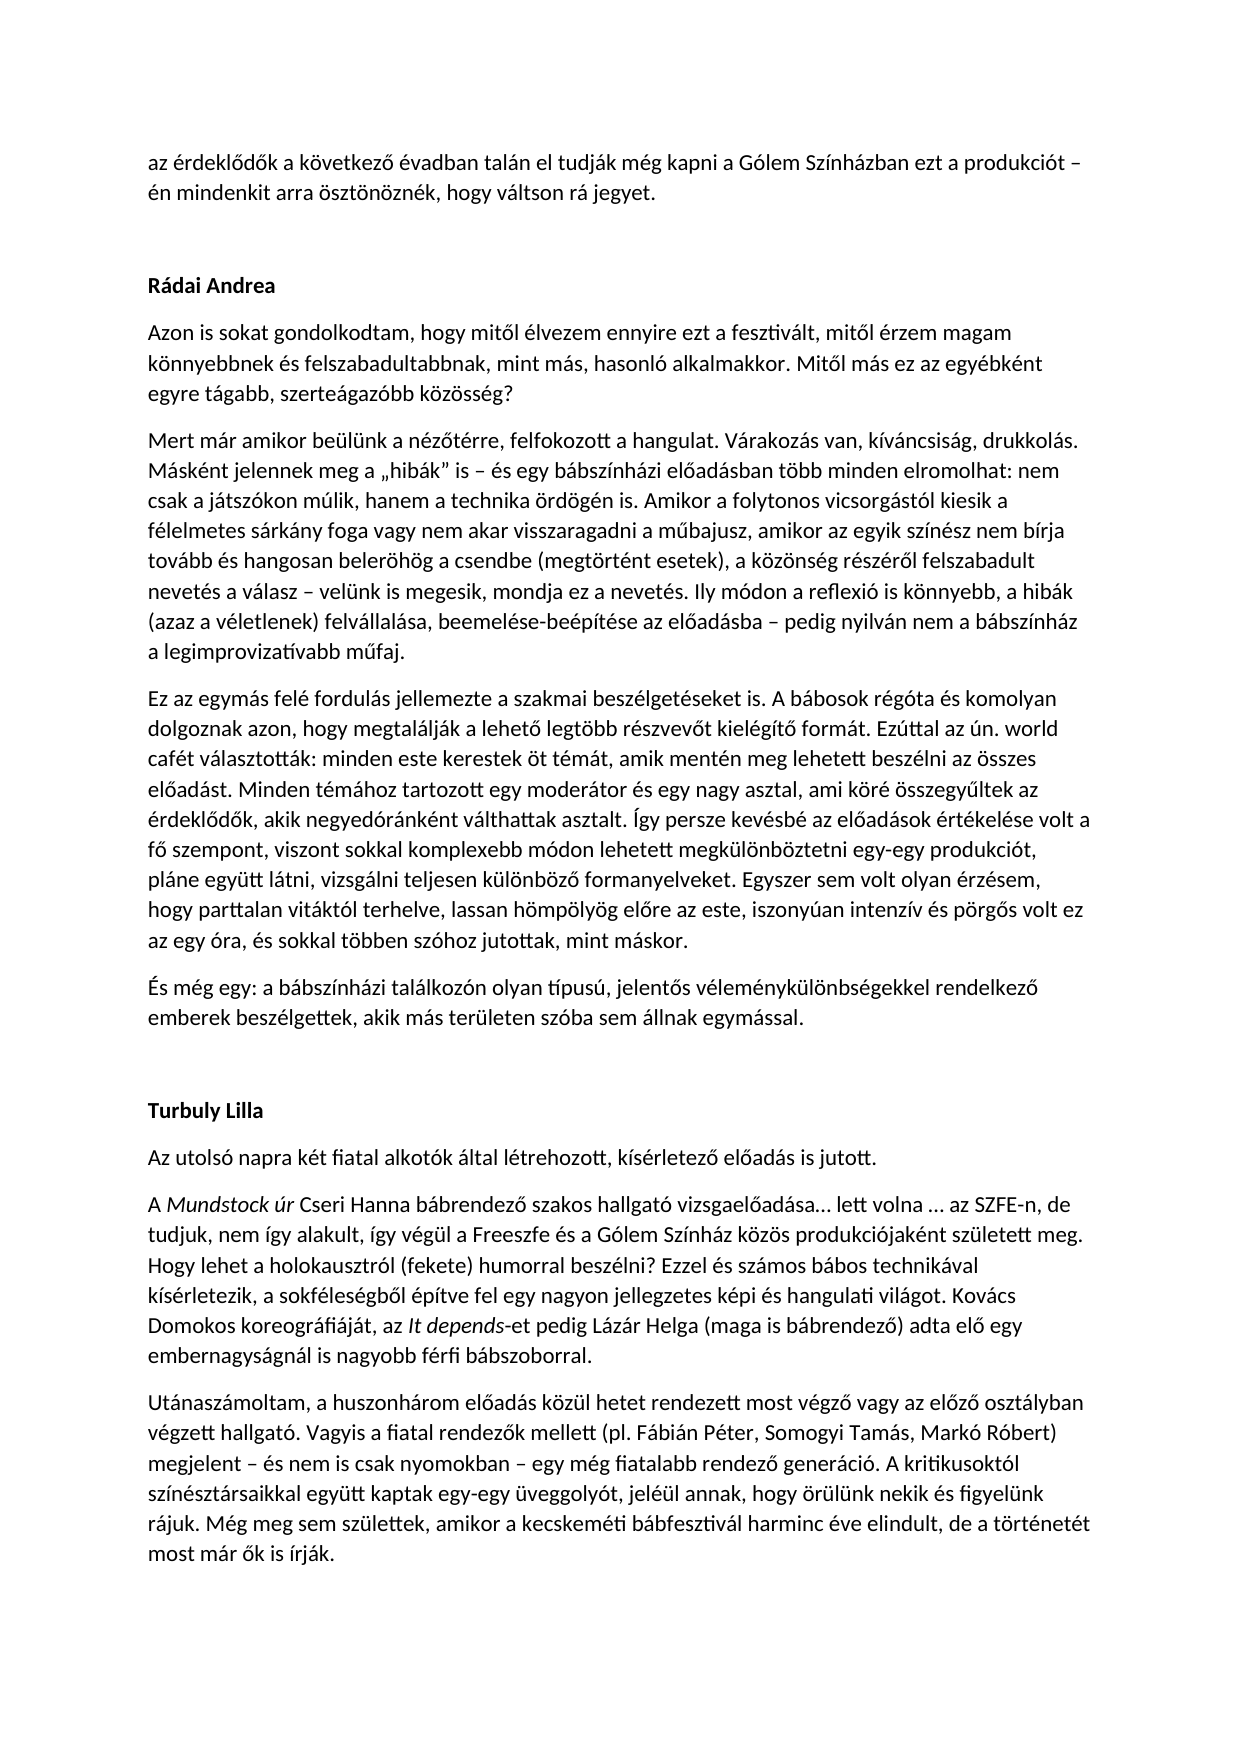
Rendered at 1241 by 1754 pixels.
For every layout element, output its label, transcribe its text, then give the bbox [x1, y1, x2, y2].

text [148, 148, 1093, 206]
text Mert már amikor beülünk a nézőtérre, felfokozott a hangulat. Várakozás van, kíváncsiság, drukkolás. Másként jelennek meg a „hibák” is – és egy bábszínházi előadásban több minden elromolhat: nem csak a játszókon múlik, hanem a technika ördögén is. Amikor a folytonos vicsorgástól kiesik a félelmetes sárkány foga vagy nem akar visszaragadni a műbajusz, amikor az egyik színész nem bírja tovább és hangosan beleröhög a csendbe (megtörtént esetek), a közönség részéről felszabadult nevetés a válasz – velünk is megesik, mondja ez a nevetés. Ily módon a reflexió is könnyebb, a hibák (azaz a véletlenek) felvállalása, beemelése-beépítése az előadásba – pedig nyilván nem a bábszínház a legimprovizatívabb műfaj. [148, 426, 1093, 665]
text És még egy: a bábszínházi találkozón olyan típusú, jelentős véleménykülönbségekkel rendelkező emberek beszélgettek, akik más területen szóba sem állnak egymással. [148, 973, 1093, 1031]
text Az utolsó napra két fiatal alkotók által létrehozott, kísérletező előadás is jutott. [148, 1143, 1093, 1171]
text A Mundstock úr Cseri Hanna bábrendező szakos hallgató vizsgaelőadása… lett volna … az SZFE-n, de tudjuk, nem így alakult, így végül a Freeszfe és a Gólem Színház közös produkciójaként született meg. Hogy lehet a holokausztról (fekete) humorral beszélni? Ezzel és számos bábos technikával kísérletezik, a sokféleségből építve fel egy nagyon jellegzetes képi és hangulati világot. Kovács Domokos koreográfiáját, az It depends-et pedig Lázár Helga (maga is bábrendező) adta elő egy embernagyságnál is nagyobb férfi bábszoborral. [148, 1190, 1093, 1369]
text Ez az egymás felé fordulás jellemezte a szakmai beszélgetéseket is. A bábosok régóta és komolyan dolgoznak azon, hogy megtalálják a lehető legtöbb részvevőt kielégítő formát. Ezúttal az ún. world cafét választották: minden este kerestek öt témát, amik mentén meg lehetett beszélni az összes előadást. Minden témához tartozott egy moderátor és egy nagy asztal, ami köré összegyűltek az érdeklődők, akik negyedóránként válthattak asztalt. Így persze kevésbé az előadások értékelése volt a fő szempont, viszont sokkal komplexebb módon lehetett megkülönböztetni egy-egy produkciót, pláne együtt látni, vizsgálni teljesen különböző formanyelveket. Egyszer sem volt olyan érzésem, hogy parttalan vitáktól terhelve, lassan hömpölyög előre az este, iszonyúan intenzív és pörgős volt ez az egy óra, és sokkal többen szóhoz jutottak, mint máskor. [148, 684, 1093, 954]
text Rádai Andrea [148, 272, 1093, 299]
text Turbuly Lilla [148, 1097, 1093, 1124]
text Azon is sokat gondolkodtam, hogy mitől élvezem ennyire ezt a fesztivált, mitől érzem magam könnyebbnek és felszabadultabbnak, mint más, hasonló alkalmakkor. Mitől más ez az egyébként egyre tágabb, szerteágazóbb közösség? [148, 318, 1093, 407]
text Utánaszámoltam, a huszonhárom előadás közül hetet rendezett most végző vagy az előző osztályban végzett hallgató. Vagyis a fiatal rendezők mellett (pl. Fábián Péter, Somogyi Tamás, Markó Róbert) megjelent – és nem is csak nyomokban – egy még fiatalabb rendező generáció. A kritikusoktól színésztársaikkal együtt kaptak egy-egy üveggolyót, jeléül annak, hogy örülünk nekik és figyelünk rájuk. Még meg sem születtek, amikor a kecskeméti bábfesztivál harminc éve elindult, de a történetét most már ők is írják. [148, 1388, 1093, 1567]
